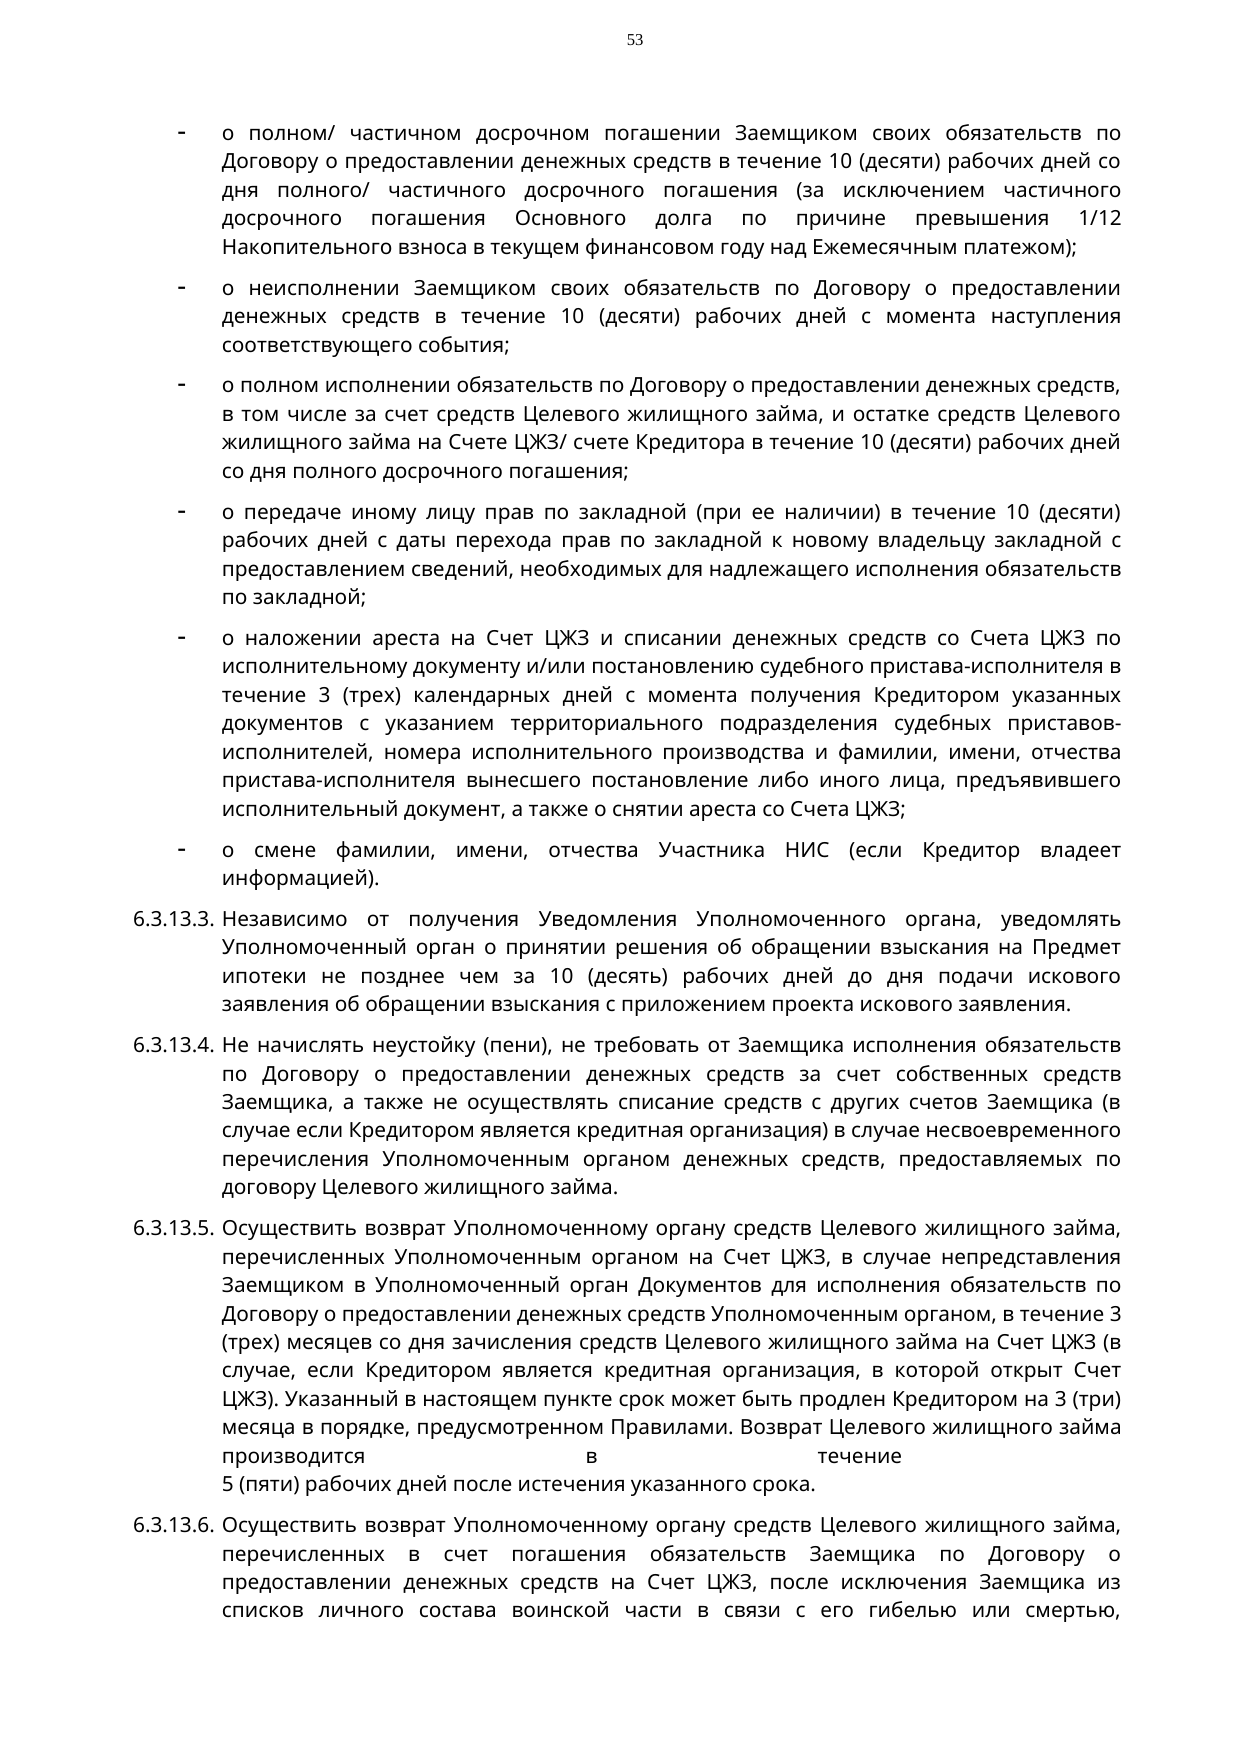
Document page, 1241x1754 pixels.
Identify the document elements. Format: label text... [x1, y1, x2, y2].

list о наложении ареста на Счет ЦЖЗ и списании денежных средств со Счета ЦЖЗ по исполнительному документу и/или постановлению судебного пристава-исполнителя в течение 3 (трех) календарных дней с момента получения Кредитором указанных документов с указанием территориального подразделения судебных приставов-исполнителей, номера исполнительного производства и фамилии, имени, отчества пристава-исполнителя вынесшего постановление либо иного лица, предъявившего исполнительный документ, а также о снятии ареста со Счета ЦЖЗ; [177, 623, 1122, 822]
list Независимо от получения Уведомления Уполномоченного органа, уведомлять Уполномоченный орган о принятии решения об обращении взыскания на Предмет ипотеки не позднее чем за 10 (десять) рабочих дней до дня подачи искового заявления об обращении взыскания с приложением проекта искового заявления. [133, 904, 1122, 1018]
list о полном/ частичном досрочном погашении Заемщиком своих обязательств по Договору о предоставлении денежных средств в течение 10 (десяти) рабочих дней со дня полного/ частичного досрочного погашения (за исключением частичного досрочного погашения Основного долга по причине превышения 1/12 Накопительного взноса в текущем финансовом году над Ежемесячным платежом); [177, 118, 1122, 260]
list о смене фамилии, имени, отчества Участника НИС (если Кредитор владеет информацией). [177, 835, 1122, 892]
list Не начислять неустойку (пени), не требовать от Заемщика исполнения обязательств по Договору о предоставлении денежных средств за счет собственных средств Заемщика, а также не осуществлять списание средств с других счетов Заемщика (в случае если Кредитором является кредитная организация) в случае несвоевременного перечисления Уполномоченным органом денежных средств, предоставляемых по договору Целевого жилищного займа. [133, 1030, 1122, 1201]
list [133, 1510, 1122, 1624]
list Осуществить возврат Уполномоченному органу средств Целевого жилищного займа, перечисленных Уполномоченным органом на Счет ЦЖЗ, в случае непредставления Заемщиком в Уполномоченный орган Документов для исполнения обязательств по Договору о предоставлении денежных средств Уполномоченным органом, в течение 3 (трех) месяцев со дня зачисления средств Целевого жилищного займа на Счет ЦЖЗ (в случае, если Кредитором является кредитная организация, в которой открыт Счет ЦЖЗ). Указанный в настоящем пункте срок может быть продлен Кредитором на 3 (три) месяца в порядке, предусмотренном Правилами. Возврат Целевого жилищного займа производится в течение 5 (пяти) рабочих дней после истечения указанного срока. [133, 1213, 1122, 1498]
list о неисполнении Заемщиком своих обязательств по Договору о предоставлении денежных средств в течение 10 (десяти) рабочих дней с момента наступления соответствующего события; [177, 273, 1122, 358]
list о полном исполнении обязательств по Договору о предоставлении денежных средств, в том числе за счет средств Целевого жилищного займа, и остатке средств Целевого жилищного займа на Счете ЦЖЗ/ счете Кредитора в течение 10 (десяти) рабочих дней со дня полного досрочного погашения; [177, 371, 1122, 484]
list о передаче иному лицу прав по закладной (при ее наличии) в течение 10 (десяти) рабочих дней с даты перехода прав по закладной к новому владельцу закладной с предоставлением сведений, необходимых для надлежащего исполнения обязательств по закладной; [177, 497, 1122, 611]
